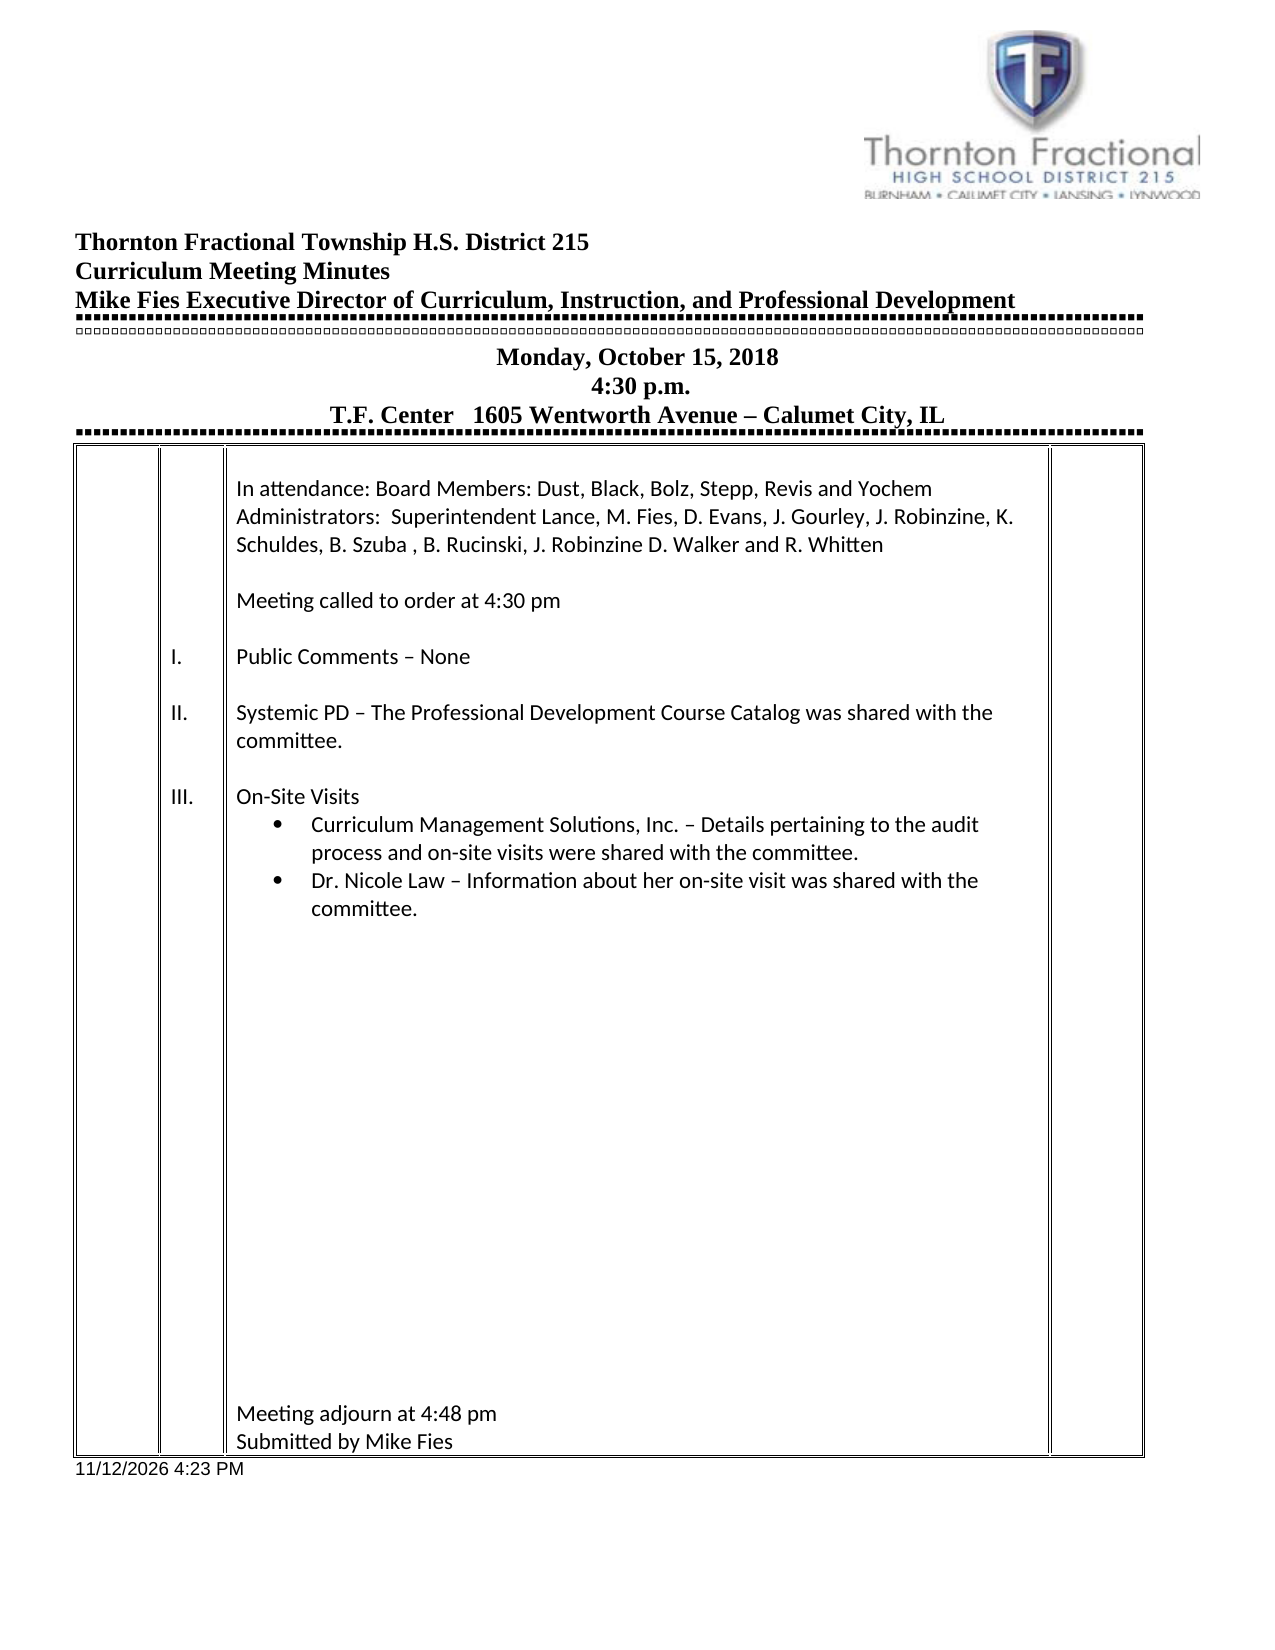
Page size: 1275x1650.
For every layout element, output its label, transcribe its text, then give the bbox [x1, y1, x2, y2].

table_header [77, 446, 159, 1455]
table_header [1050, 446, 1142, 1455]
table_header I. II. III. [159, 444, 225, 1455]
text 10/17/2018 9:58 AM [75, 1458, 1200, 1480]
table_header In attendance: Board Members: Dust, Black, Bolz, Stepp, Revis and Yochem Administrators: Superintendent Lance, M. Fies, D. Evans, J. Gourley, J. Robinzine, K. Schuldes, B. Szuba , B. Rucinski, J. Robinzine D. Walker and R. Whitten Meeting called to order at 4:30 pm Public Comments – None Systemic PD – The Professional Development Course Catalog was shared with the committee. On-Site Visits Curriculum Management Solutions, Inc. – Details pertaining to the audit process and on-site visits were shared with the committee. Dr. Nicole Law – Information about her on-site visit was shared with the committee. Meeting adjourn at 4:48 pm Submitted by Mike Fies [225, 444, 1050, 1455]
